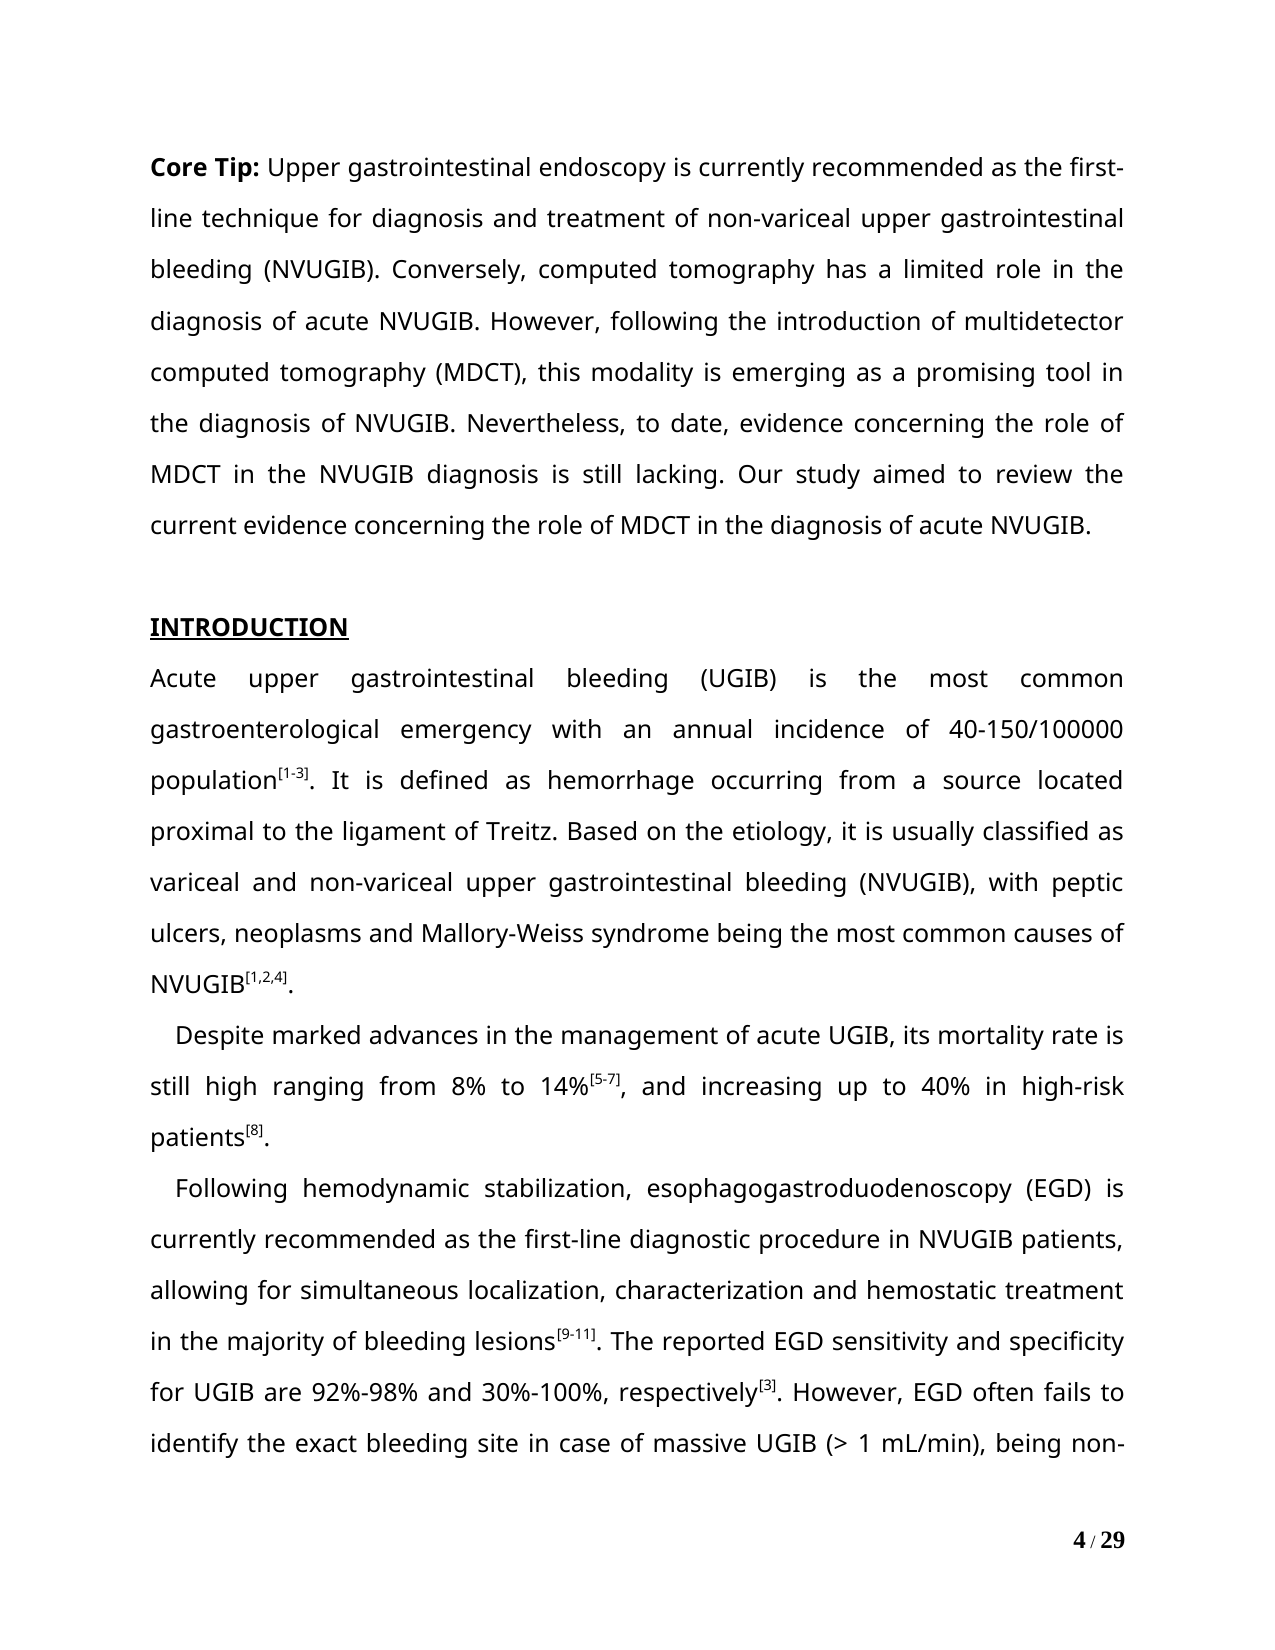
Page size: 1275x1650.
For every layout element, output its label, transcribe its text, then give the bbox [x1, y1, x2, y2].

text Despite marked advances in the management of acute UGIB, its mortality rate is still high ranging from 8% to 14%[5-7], and increasing up to 40% in high-risk patients[8]. [150, 1018, 1125, 1154]
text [150, 1171, 1125, 1460]
text Acute upper gastrointestinal bleeding (UGIB) is the most common gastroenterological emergency with an annual incidence of 40-150/100000 population[1-3]. It is defined as hemorrhage occurring from a source located proximal to the ligament of Treitz. Based on the etiology, it is usually classified as variceal and non-variceal upper gastrointestinal bleeding (NVUGIB), with peptic ulcers, neoplasms and Mallory-Weiss syndrome being the most common causes of NVUGIB[1,2,4]. [150, 660, 1125, 1001]
text Core Tip: Upper gastrointestinal endoscopy is currently recommended as the first-line technique for diagnosis and treatment of non-variceal upper gastrointestinal bleeding (NVUGIB). Conversely, computed tomography has a limited role in the diagnosis of acute NVUGIB. However, following the introduction of multidetector computed tomography (MDCT), this modality is emerging as a promising tool in the diagnosis of NVUGIB. Nevertheless, to date, evidence concerning the role of MDCT in the NVUGIB diagnosis is still lacking. Our study aimed to review the current evidence concerning the role of MDCT in the diagnosis of acute NVUGIB. [150, 150, 1125, 541]
text INTRODUCTION [150, 609, 1125, 643]
